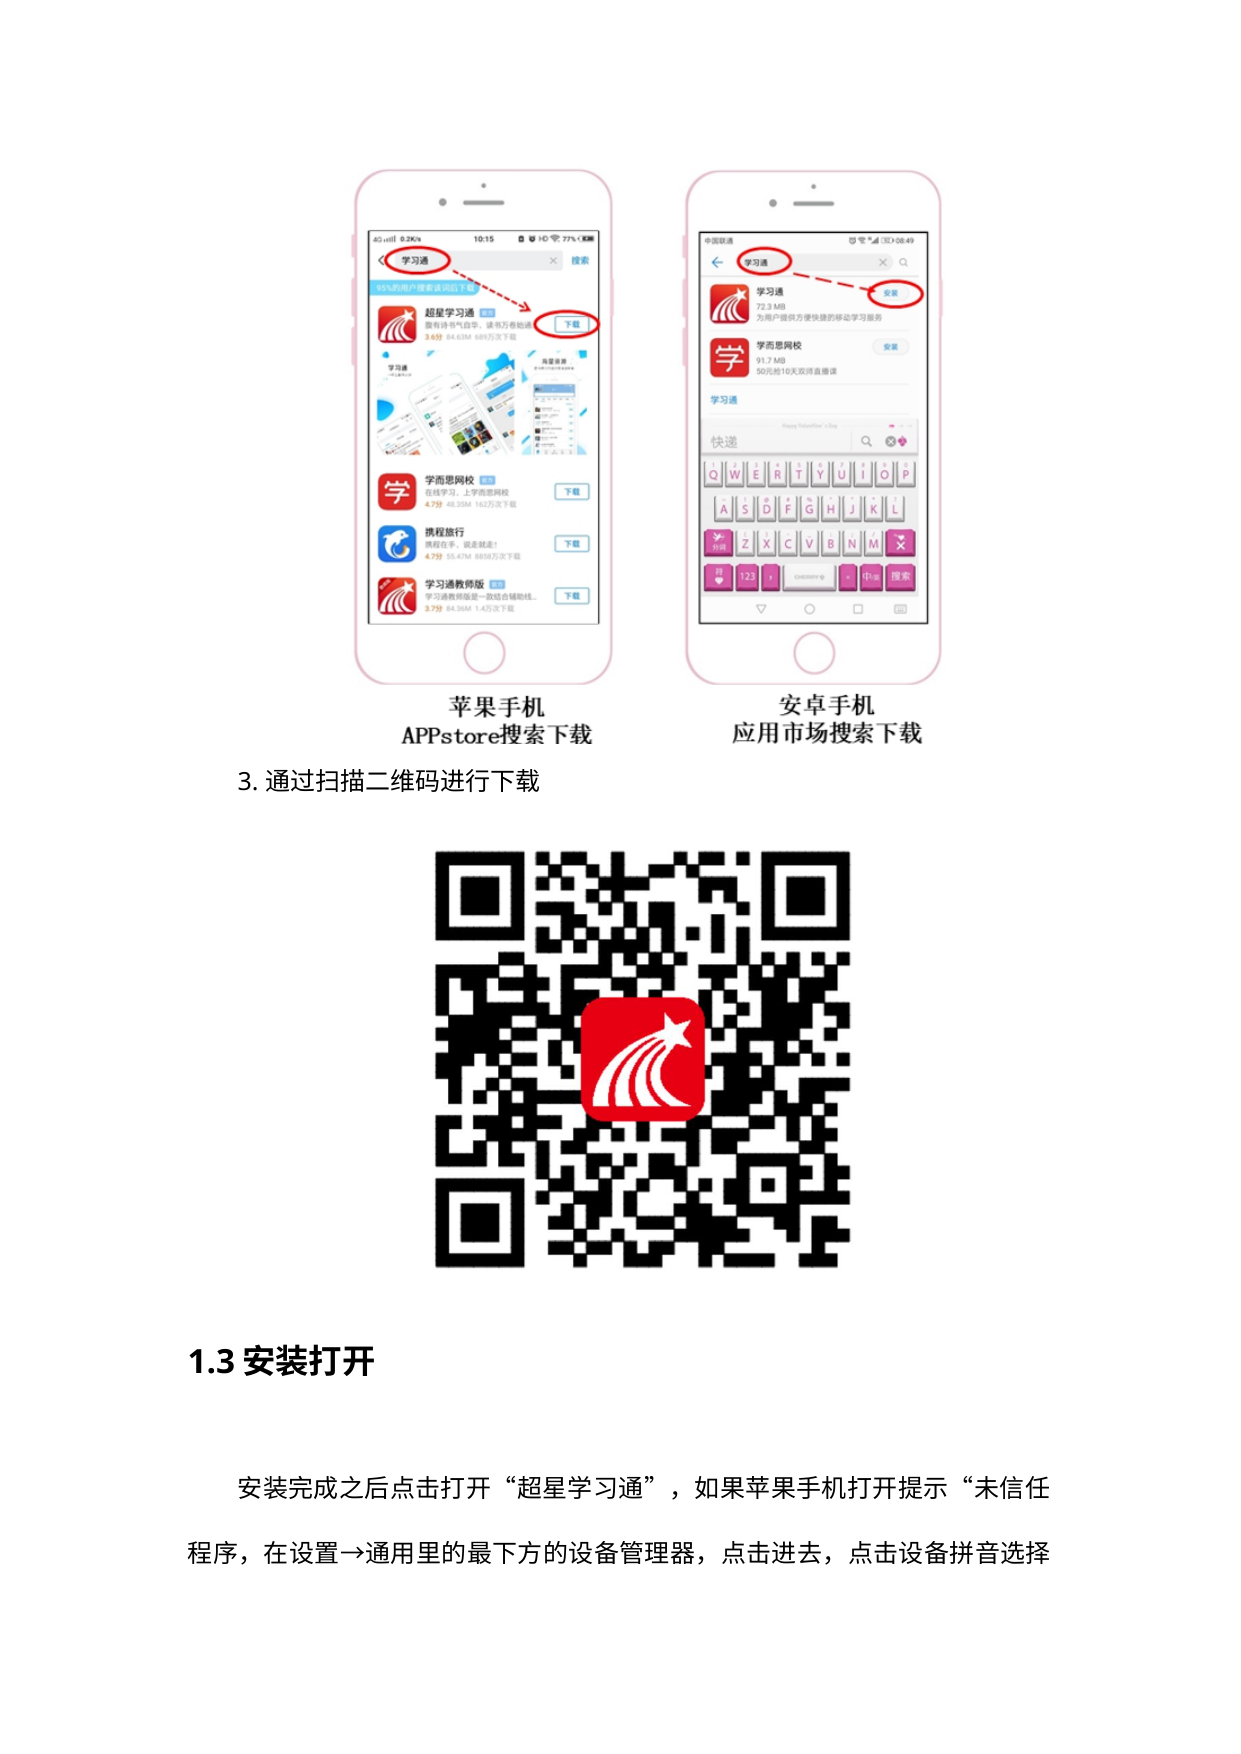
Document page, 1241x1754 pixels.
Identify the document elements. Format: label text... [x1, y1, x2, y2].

subtitle 1.3安装打开 [187, 1327, 1053, 1392]
picture [337, 162, 630, 744]
text 3. 通过扫描二维码进行下载 [187, 747, 1053, 812]
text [187, 1454, 1053, 1584]
picture [666, 162, 953, 744]
picture [399, 812, 891, 1294]
